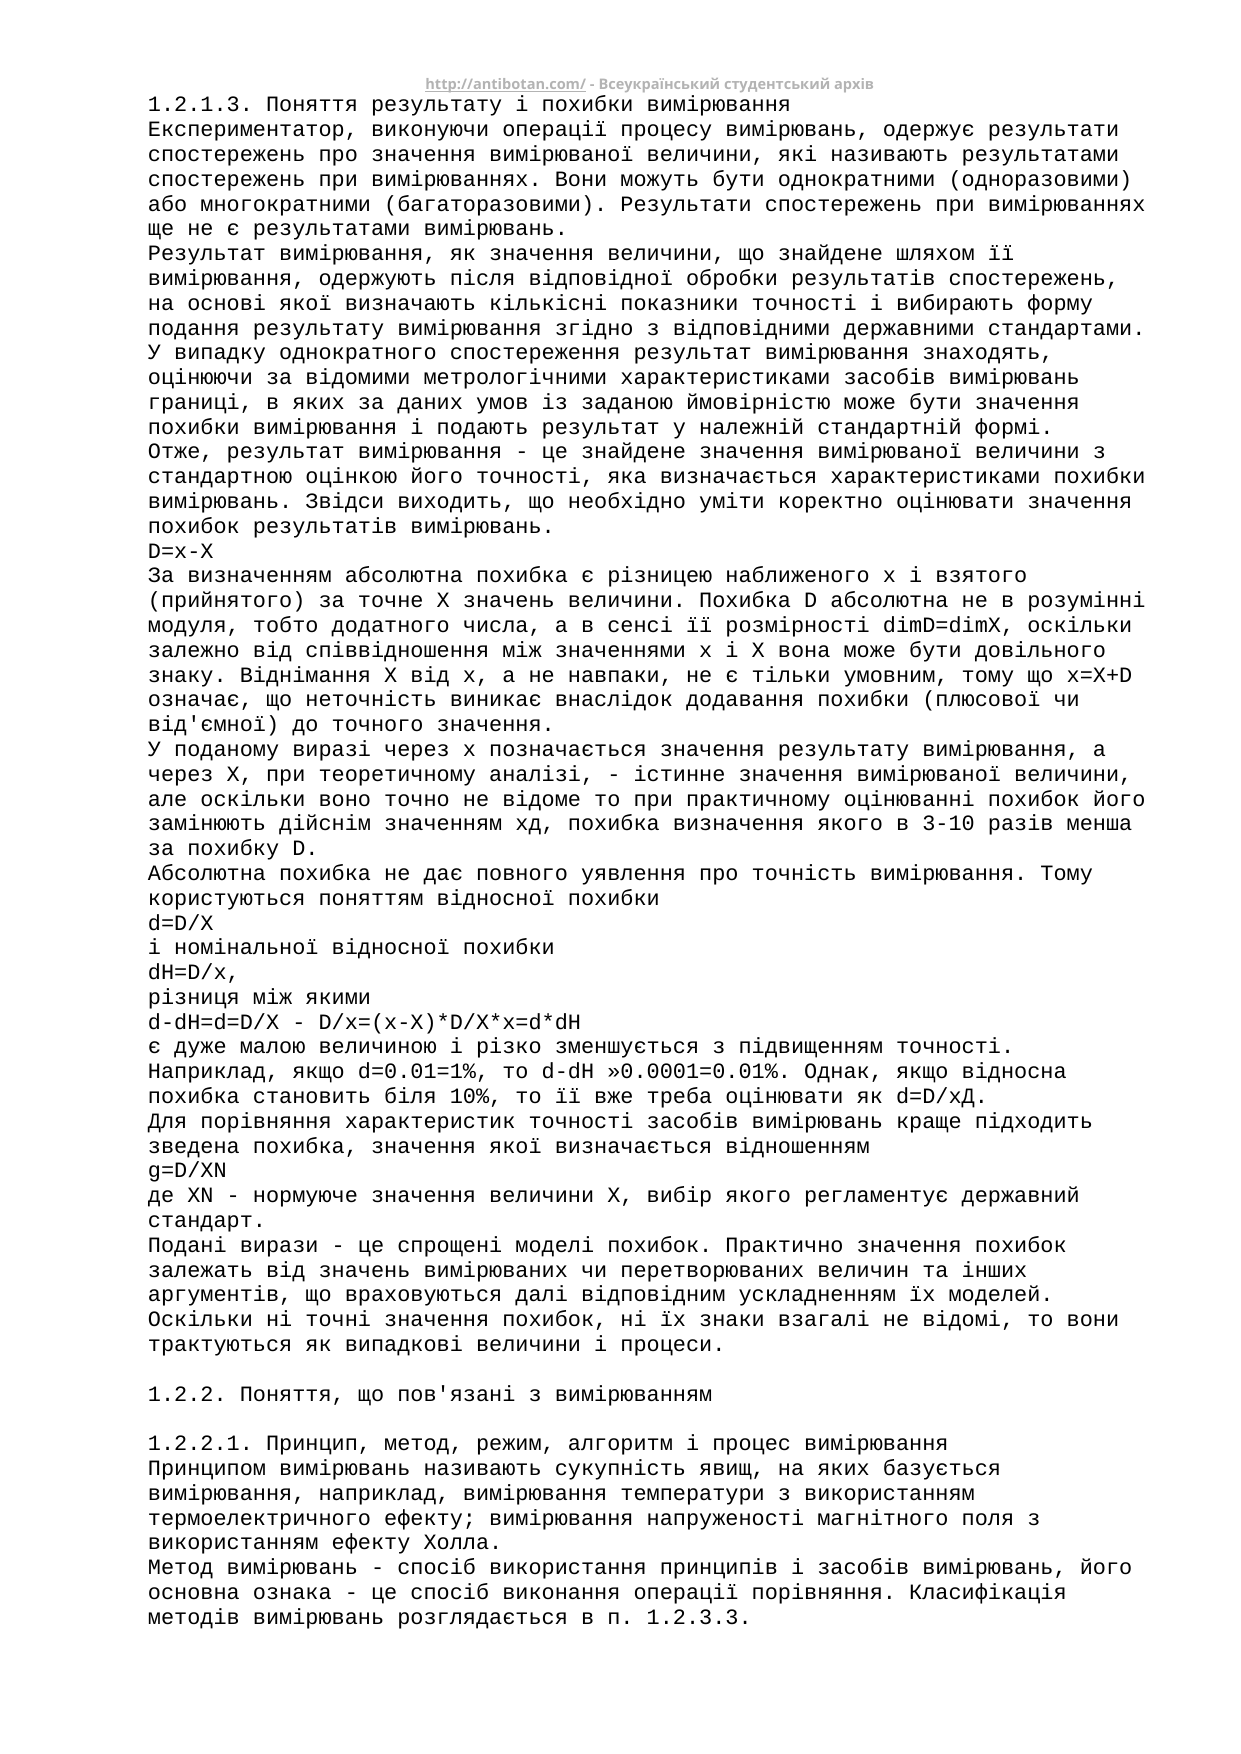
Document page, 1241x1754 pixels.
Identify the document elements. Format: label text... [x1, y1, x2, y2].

text Для порівняння характеристик точності засобів вимірювань краще підходить зведена похибка, значення якої визначається відношенням [148, 1110, 1152, 1160]
text 1.2.2. Поняття, що пов'язані з вимірюванням [148, 1383, 1152, 1408]
text 1.2.2.1. Принцип, метод, режим, алгоритм і процес вимірювання [148, 1432, 1152, 1457]
text d-dН=d=D/X - D/х=(x-X)*D/X*x=d*dН [148, 1011, 1152, 1036]
text Метод вимірювань - спосіб використання принципів і засобів вимірювань, його основна ознака - це спосіб виконання операції порівняння. Класифікація методів вимірювань розглядається в п. 1.2.3.3. [148, 1556, 1152, 1631]
text і номінальної відносної похибки [148, 937, 1152, 961]
text dН=D/х, [148, 961, 1152, 986]
text 1.2.1.3. Поняття результату і похибки вимірювання [148, 94, 1152, 118]
text є дуже малою величиною і різко зменшується з підвищенням точності. Наприклад, якщо d=0.01=1%, то d-dН »0.0001=0.01%. Однак, якщо відносна похибка становить біля 10%, то її вже треба оцінювати як d=D/хД. [148, 1036, 1152, 1110]
text Принципом вимірювань називають сукупність явищ, на яких базується вимірювання, наприклад, вимірювання температури з використанням термоелектричного ефекту; вимірювання напруженості магнітного поля з використанням ефекту Холла. [148, 1457, 1152, 1556]
text Експериментатор, виконуючи операції процесу вимірювань, одержує результати спостере­жень про значення вимірюваної величини, які називають результатами спостережень при вимірюваннях. Вони можуть бути однократними (одноразовими) або многократними (багатора­зовими). Результати спостережень при вимірюваннях ще не є результатами вимірювань. [148, 118, 1152, 242]
text d=D/X [148, 912, 1152, 937]
text За визначенням абсолютна похибка є різницею наближеного x і взятого (прийнятого) за точне Х значень величини. Похибка D абсолютна не в розумінні модуля, тобто додатного числа, а в сенсі її розмірності dimD=dimX, оскільки залежно від співвідношення між значеннями х і Х вона може бути довільного знаку. Віднімання X від x, а не навпаки, не є тільки умовним, тому що х=Х+D означає, що неточність виникає внаслідок додавання похибки (плюсової чи від'ємної) до точного значення. [148, 565, 1152, 738]
text Абсолютна похибка не дає повного уявлення про точність вимірювання. Тому користуються поняттям відносної похибки [148, 862, 1152, 912]
text D=x-X [148, 540, 1152, 565]
text Результат вимірювання, як значення величини, що знайдене шляхом її вимірювання, одержують після відповідної обробки результатів спостережень, на основі якої визначають кількісні показники точності і вибирають форму подання результату вимірювання згідно з відповідними державними стандартами. У випадку однократного спостереження результат вимірювання знаходять, оцінюючи за відомими метрологічними характеристиками засобів вимірювань границі, в яких за даних умов із заданою ймовірністю може бути значення похибки вимірювання і подають результат у належній стандартній формі. [148, 242, 1152, 441]
text різниця між якими [148, 986, 1152, 1011]
text Отже, результат вимірювання - це знайдене значення вимірюваної величини з стандарт­ною оцінкою його точності, яка визначається характеристиками похибки вимірювань. Звідси виходить, що необхідно уміти коректно оцінювати значення похибок результатів вимірювань. [148, 441, 1152, 540]
text Подані вирази - це спрощені моделі похибок. Практично значення похибок залежать від значень вимірюваних чи перетворюваних величин та інших аргументів, що враховуються далі відповідним ускладненням їх моделей. Оскільки ні точні значення похибок, ні їх знаки взагалі не відомі, то вони трактуються як випадкові величини і процеси. [148, 1234, 1152, 1358]
text У поданому виразі через х позначається значення результату вимірювання, а через Х, при теоретичному аналізі, - істинне значення вимірюваної величини, але оскільки воно точно не відоме то при практичному оцінюванні похибок його замінюють дійснім значенням xд, похибка визначення якого в 3-10 разів менша за похибку D. [148, 738, 1152, 862]
text де XN - нормуюче значення величини Х, вибір якого регламентує державний стандарт. [148, 1184, 1152, 1234]
text g=D/XN [148, 1160, 1152, 1184]
